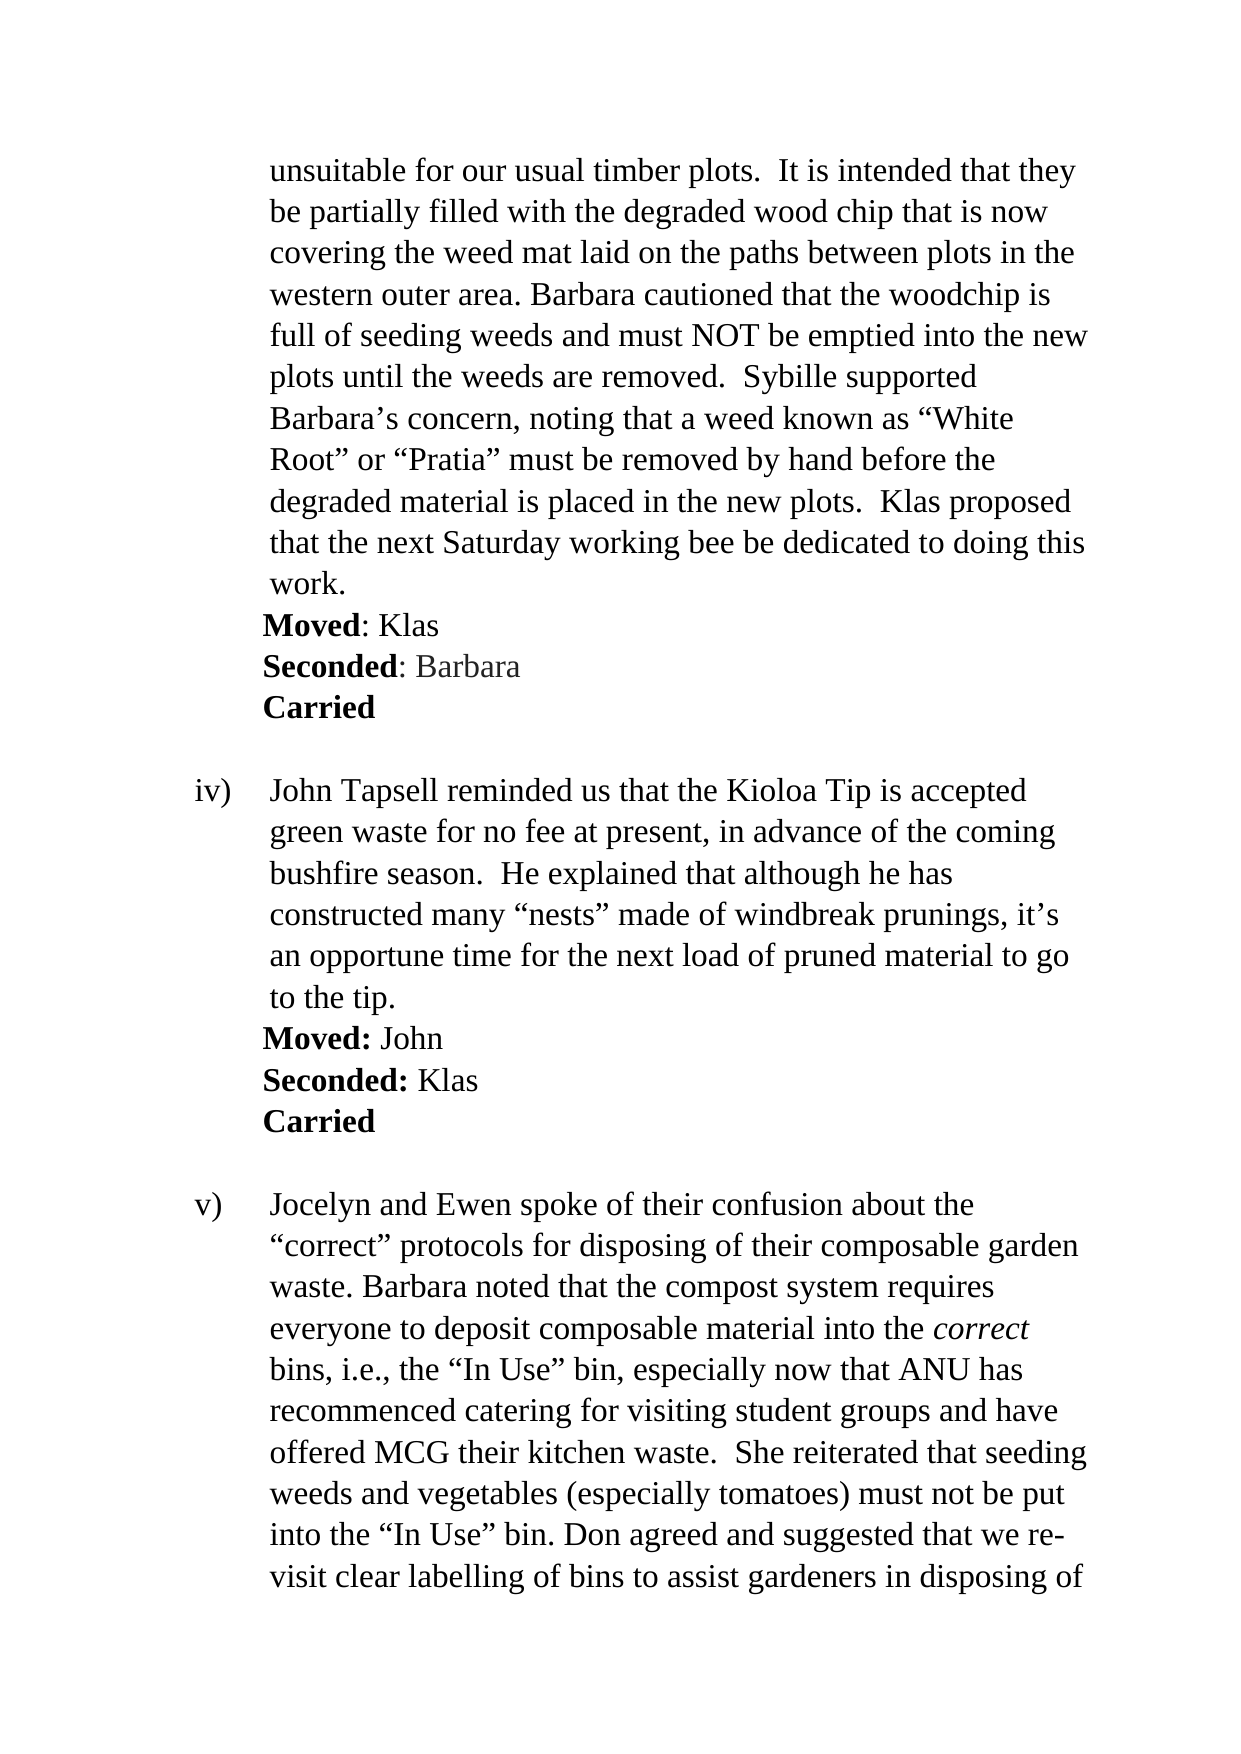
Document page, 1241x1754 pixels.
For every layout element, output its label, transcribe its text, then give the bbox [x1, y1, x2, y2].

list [194, 150, 1090, 602]
list Moved: Klas [262, 605, 1090, 643]
list John Tapsell reminded us that the Kioloa Tip is accepted green waste for no fee at present, in advance of the coming bushfire season. He explained that although he has constructed many “nests” made of windbreak prunings, it’s an opportune time for the next load of pruned material to go to the tip. [194, 770, 1090, 1015]
list Carried [262, 688, 1090, 726]
list Seconded: Klas [262, 1060, 1090, 1098]
list Carried [262, 1101, 1090, 1139]
list Moved: John [262, 1018, 1090, 1057]
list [194, 1184, 1090, 1594]
list Seconded: Barbara [262, 646, 1090, 684]
